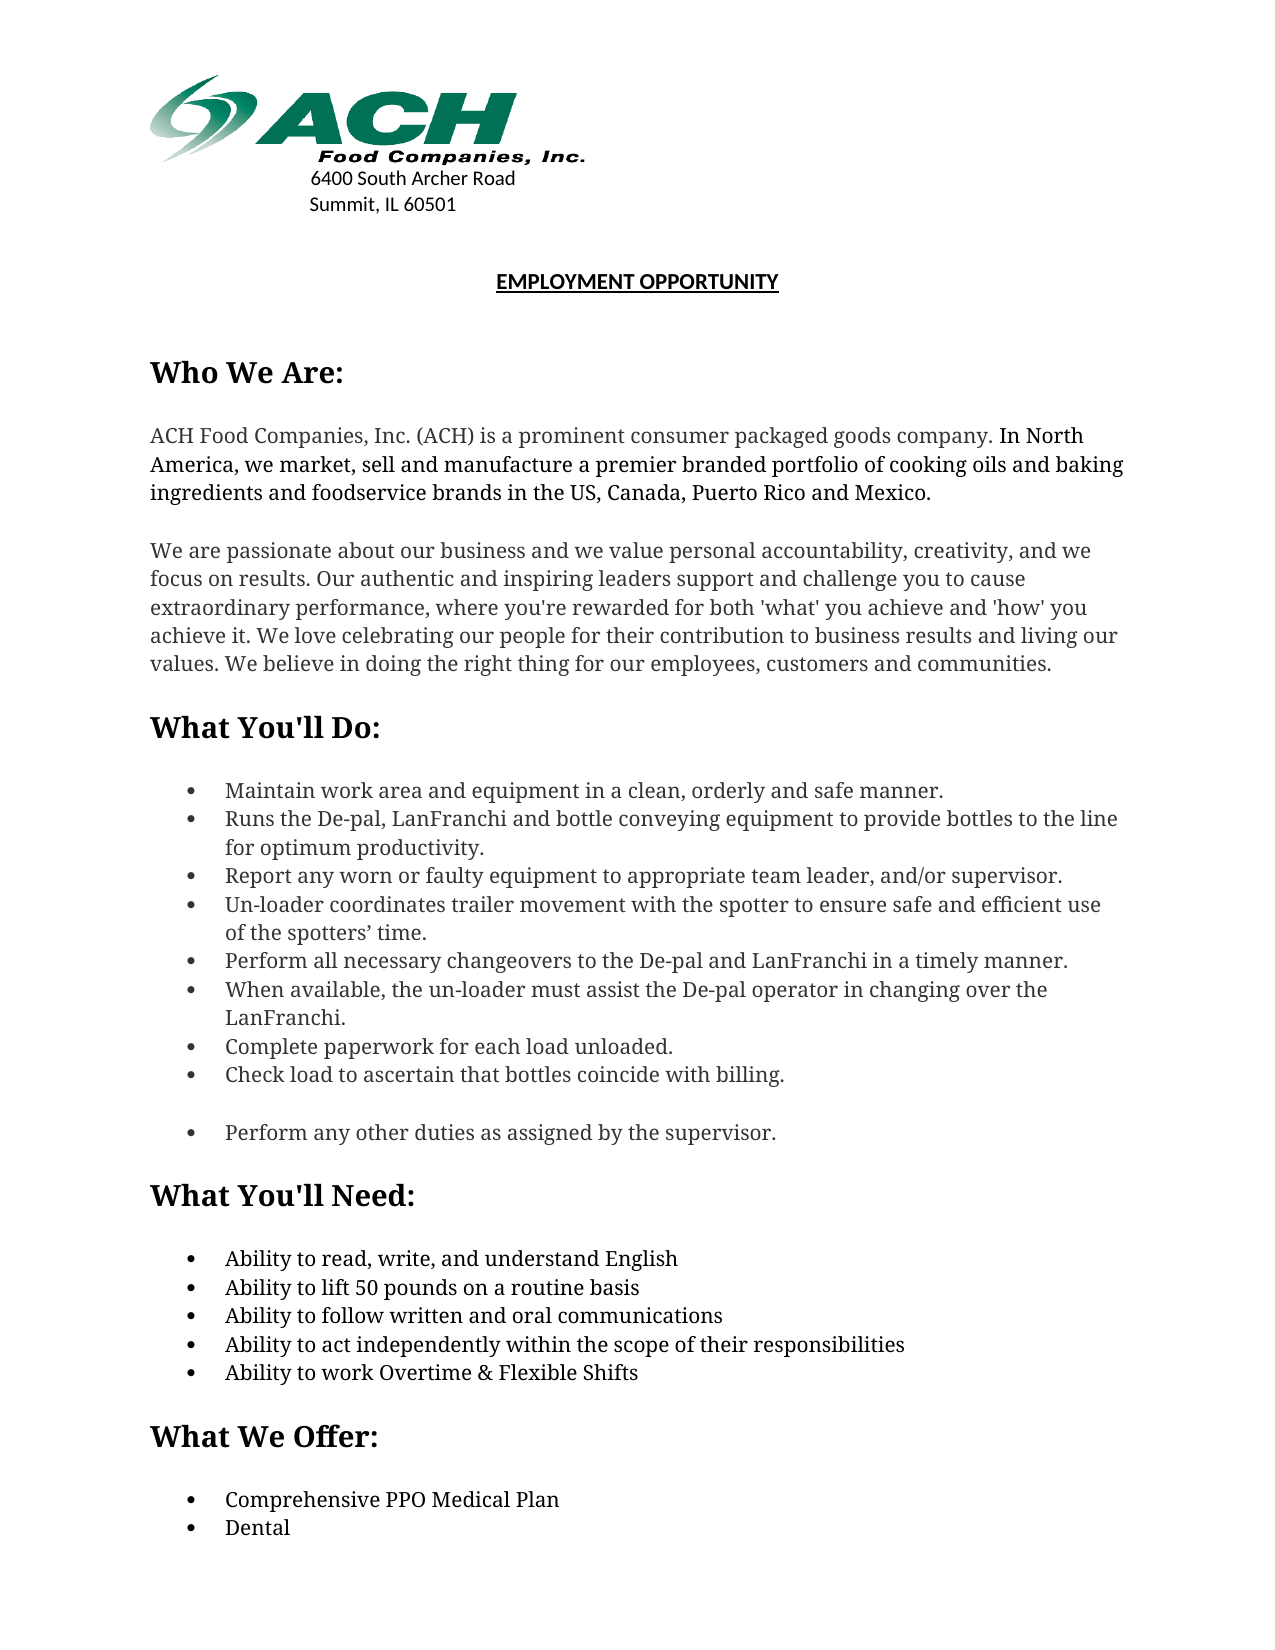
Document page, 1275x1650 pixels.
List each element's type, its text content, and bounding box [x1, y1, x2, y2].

list Ability to work Overtime & Flexible Shifts [187, 1358, 1125, 1387]
text ACH Food Companies, Inc. (ACH) is a prominent consumer packaged goods company. In North America, we market, sell and manufacture a premier branded portfolio of cooking oils and baking ingredients and foodservice brands in the US, Canada, Puerto Rico and Mexico. [150, 421, 1125, 507]
picture [150, 75, 585, 166]
list Un-loader coordinates trailer movement with the spotter to ensure safe and efficient use of the spotters’ time. [187, 890, 1125, 947]
list When available, the un-loader must assist the De-pal operator in changing over the LanFranchi. [187, 975, 1125, 1032]
list Complete paperwork for each load unloaded. [187, 1032, 1125, 1060]
list Ability to lift 50 pounds on a routine basis [187, 1273, 1125, 1301]
text What You'll Need: [150, 1176, 1125, 1215]
list Comprehensive PPO Medical Plan [187, 1485, 1125, 1513]
list Ability to read, write, and understand English [187, 1244, 1125, 1273]
list Ability to follow written and oral communications [187, 1301, 1125, 1330]
text What You'll Do: [150, 707, 1125, 747]
list Runs the De-pal, LanFranchi and bottle conveying equipment to provide bottles to the line for optimum productivity. [187, 804, 1125, 861]
list Maintain work area and equipment in a clean, orderly and safe manner. [187, 776, 1125, 804]
list Perform any other duties as assigned by the supervisor. [187, 1118, 1125, 1146]
text We are passionate about our business and we value personal accountability, creativity, and we focus on results. Our authentic and inspiring leaders support and challenge you to cause extraordinary performance, where you're rewarded for both 'what' you achieve and 'how' you achieve it. We love celebrating our people for their contribution to business results and living our values. We believe in doing the right thing for our employees, customers and communities. [150, 536, 1125, 678]
list Report any worn or faulty equipment to appropriate team leader, and/or supervisor. [187, 861, 1125, 890]
list Dental [187, 1513, 1125, 1542]
text Who We Are: [150, 352, 1125, 392]
list Check load to ascertain that bottles coincide with billing. [187, 1060, 1125, 1089]
text EMPLOYMENT OPPORTUNITY [150, 267, 1125, 295]
list Perform all necessary changeovers to the De-pal and LanFranchi in a timely manner. [187, 947, 1125, 975]
text 6400 South Archer Road [225, 166, 1125, 191]
text Summit, IL 60501 [300, 191, 1125, 216]
text What We Offer: [150, 1416, 1125, 1456]
list Ability to act independently within the scope of their responsibilities [187, 1330, 1125, 1358]
